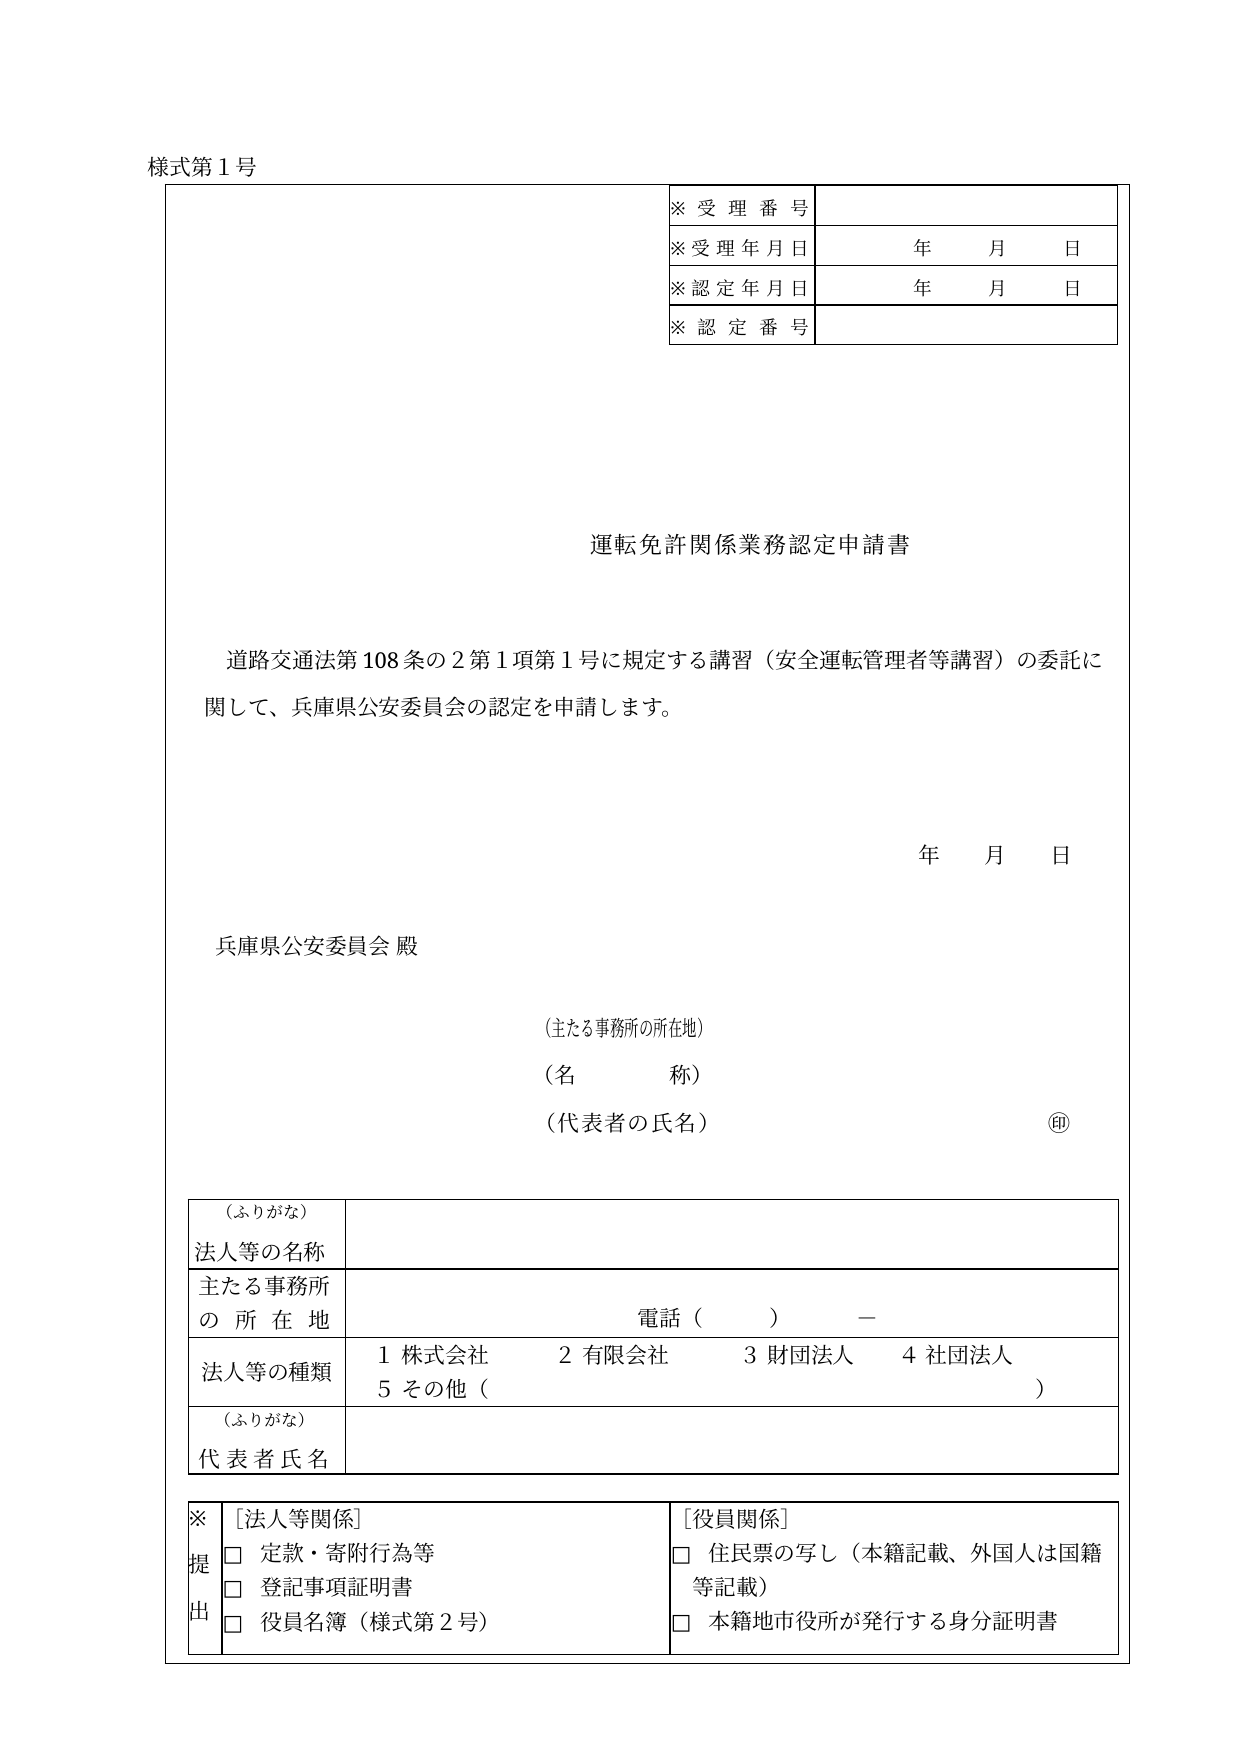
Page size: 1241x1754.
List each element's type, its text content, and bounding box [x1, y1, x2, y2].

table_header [166, 185, 1129, 1662]
text 様式第１号 [148, 150, 1090, 181]
